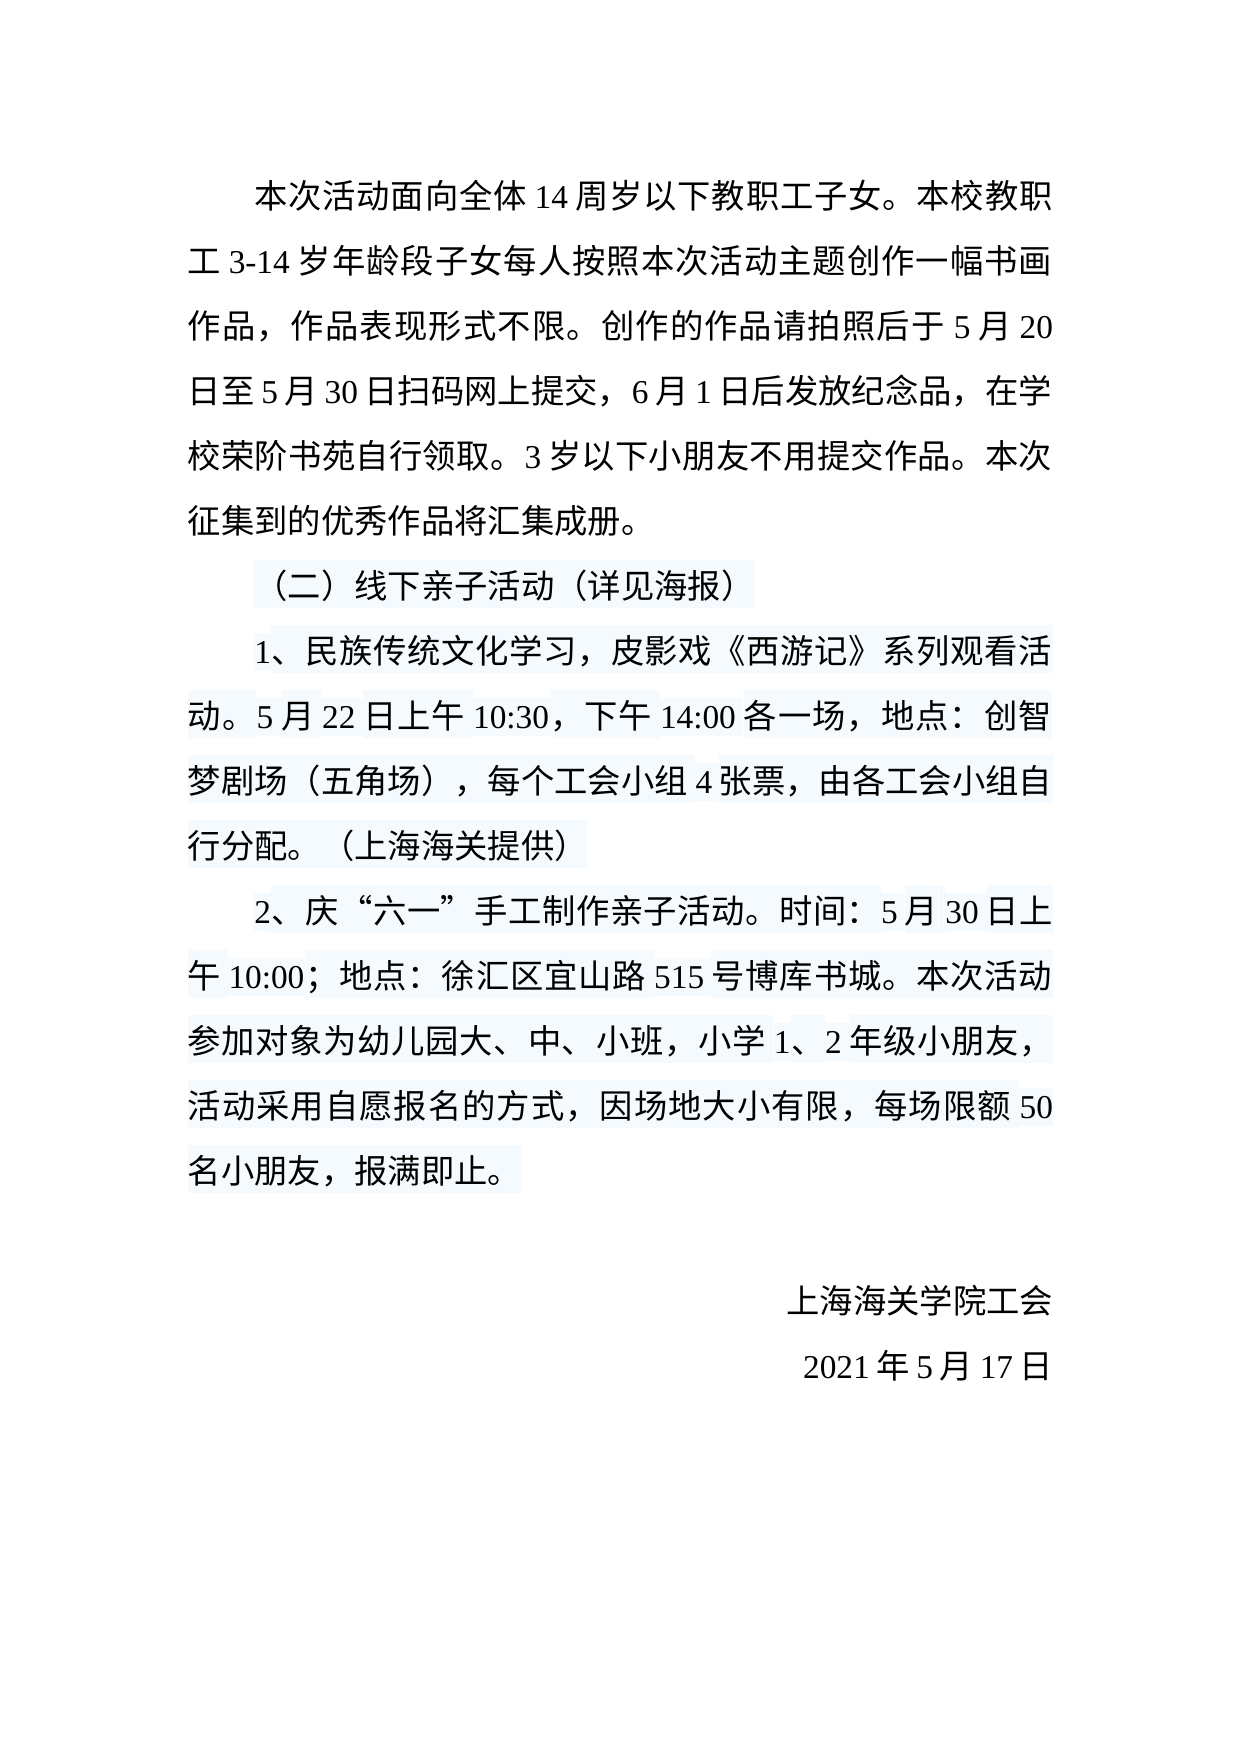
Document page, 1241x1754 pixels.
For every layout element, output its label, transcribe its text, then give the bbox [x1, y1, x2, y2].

text 2、庆“六一”手工制作亲子活动。时间：5月30日上午10:00；地点：徐汇区宜山路515号博库书城。本次活动参加对象为幼儿园大、中、小班，小学1、2年级小朋友，活动采用自愿报名的方式，因场地大小有限，每场限额50名小朋友，报满即止。 [187, 877, 1053, 1202]
text （二）线下亲子活动（详见海报） [187, 552, 1053, 617]
text 上海海关学院工会 [187, 1267, 1053, 1332]
text 1、民族传统文化学习，皮影戏《西游记》系列观看活动。5月22日上午10:30，下午14:00各一场，地点：创智梦剧场（五角场），每个工会小组4张票，由各工会小组自行分配。（上海海关提供） [187, 617, 1053, 877]
text 2021年5月17日 [187, 1332, 1053, 1397]
text 本次活动面向全体14周岁以下教职工子女。本校教职工3-14岁年龄段子女每人按照本次活动主题创作一幅书画作品，作品表现形式不限。创作的作品请拍照后于5月20日至5月30日扫码网上提交，6月1日后发放纪念品，在学校荣阶书苑自行领取。3岁以下小朋友不用提交作品。本次征集到的优秀作品将汇集成册。 [187, 162, 1053, 552]
